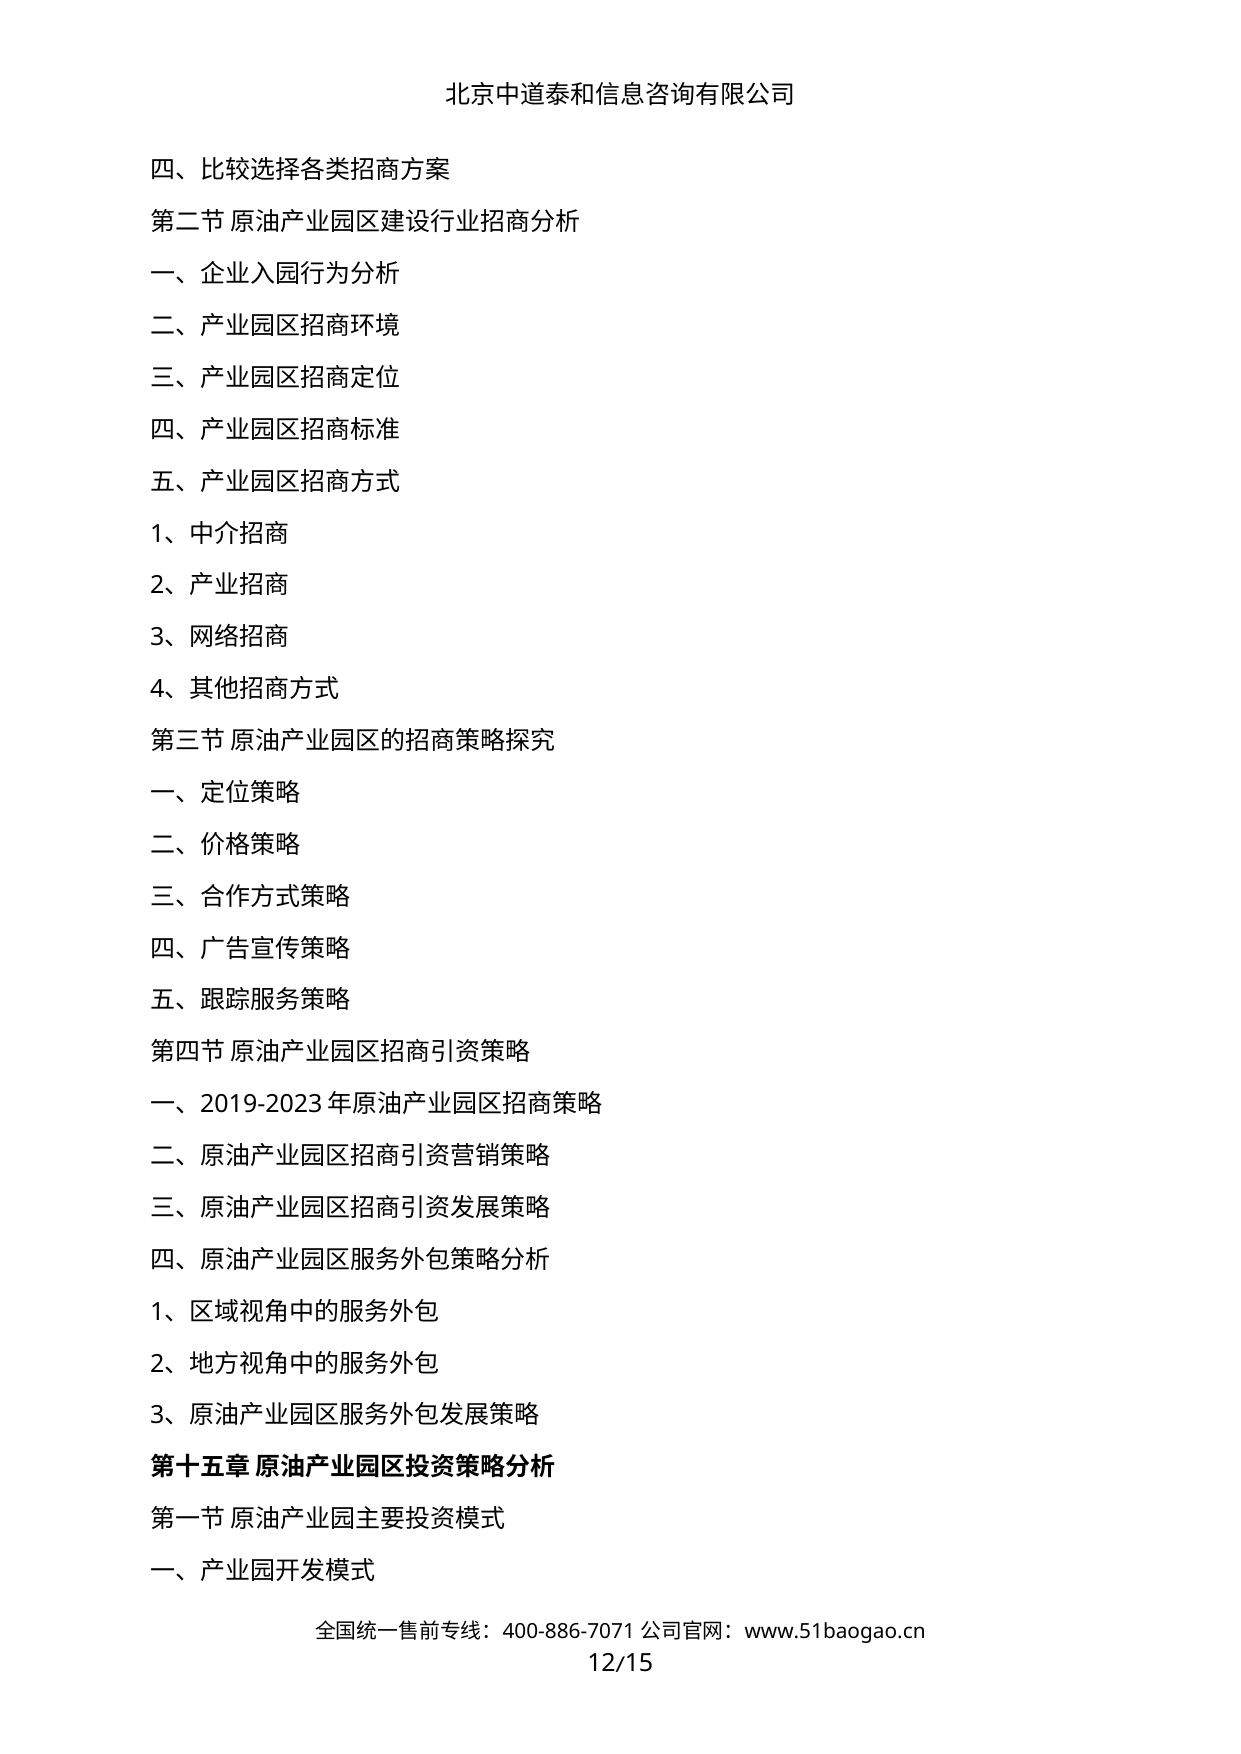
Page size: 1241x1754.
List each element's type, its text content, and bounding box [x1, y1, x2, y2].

text 一、2019-2023年原油产业园区招商策略 [150, 1084, 1090, 1120]
text 五、产业园区招商方式 [150, 461, 1090, 497]
text 3、网络招商 [150, 617, 1090, 653]
text 五、跟踪服务策略 [150, 980, 1090, 1016]
text 2、地方视角中的服务外包 [150, 1343, 1090, 1379]
text 3、原油产业园区服务外包发展策略 [150, 1395, 1090, 1431]
text 四、原油产业园区服务外包策略分析 [150, 1239, 1090, 1276]
text 2、产业招商 [150, 565, 1090, 601]
text 4、其他招商方式 [150, 669, 1090, 705]
text 一、定位策略 [150, 772, 1090, 809]
text 1、区域视角中的服务外包 [150, 1291, 1090, 1327]
text 第四节 原油产业园区招商引资策略 [150, 1032, 1090, 1068]
text 三、产业园区招商定位 [150, 357, 1090, 394]
text 三、合作方式策略 [150, 876, 1090, 912]
text 三、原油产业园区招商引资发展策略 [150, 1187, 1090, 1224]
text 第二节 原油产业园区建设行业招商分析 [150, 202, 1090, 238]
text 1、中介招商 [150, 513, 1090, 549]
text 二、产业园区招商环境 [150, 306, 1090, 342]
text 第三节 原油产业园区的招商策略探究 [150, 721, 1090, 757]
text 四、产业园区招商标准 [150, 409, 1090, 446]
text 二、价格策略 [150, 824, 1090, 861]
text 第十五章 原油产业园区投资策略分析 [150, 1447, 1090, 1483]
text 四、广告宣传策略 [150, 928, 1090, 964]
text 第一节 原油产业园主要投资模式 [150, 1499, 1090, 1535]
text 四、比较选择各类招商方案 [150, 150, 1090, 186]
text 一、企业入园行为分析 [150, 254, 1090, 290]
text 二、原油产业园区招商引资营销策略 [150, 1136, 1090, 1172]
text 一、产业园开发模式 [150, 1551, 1090, 1587]
